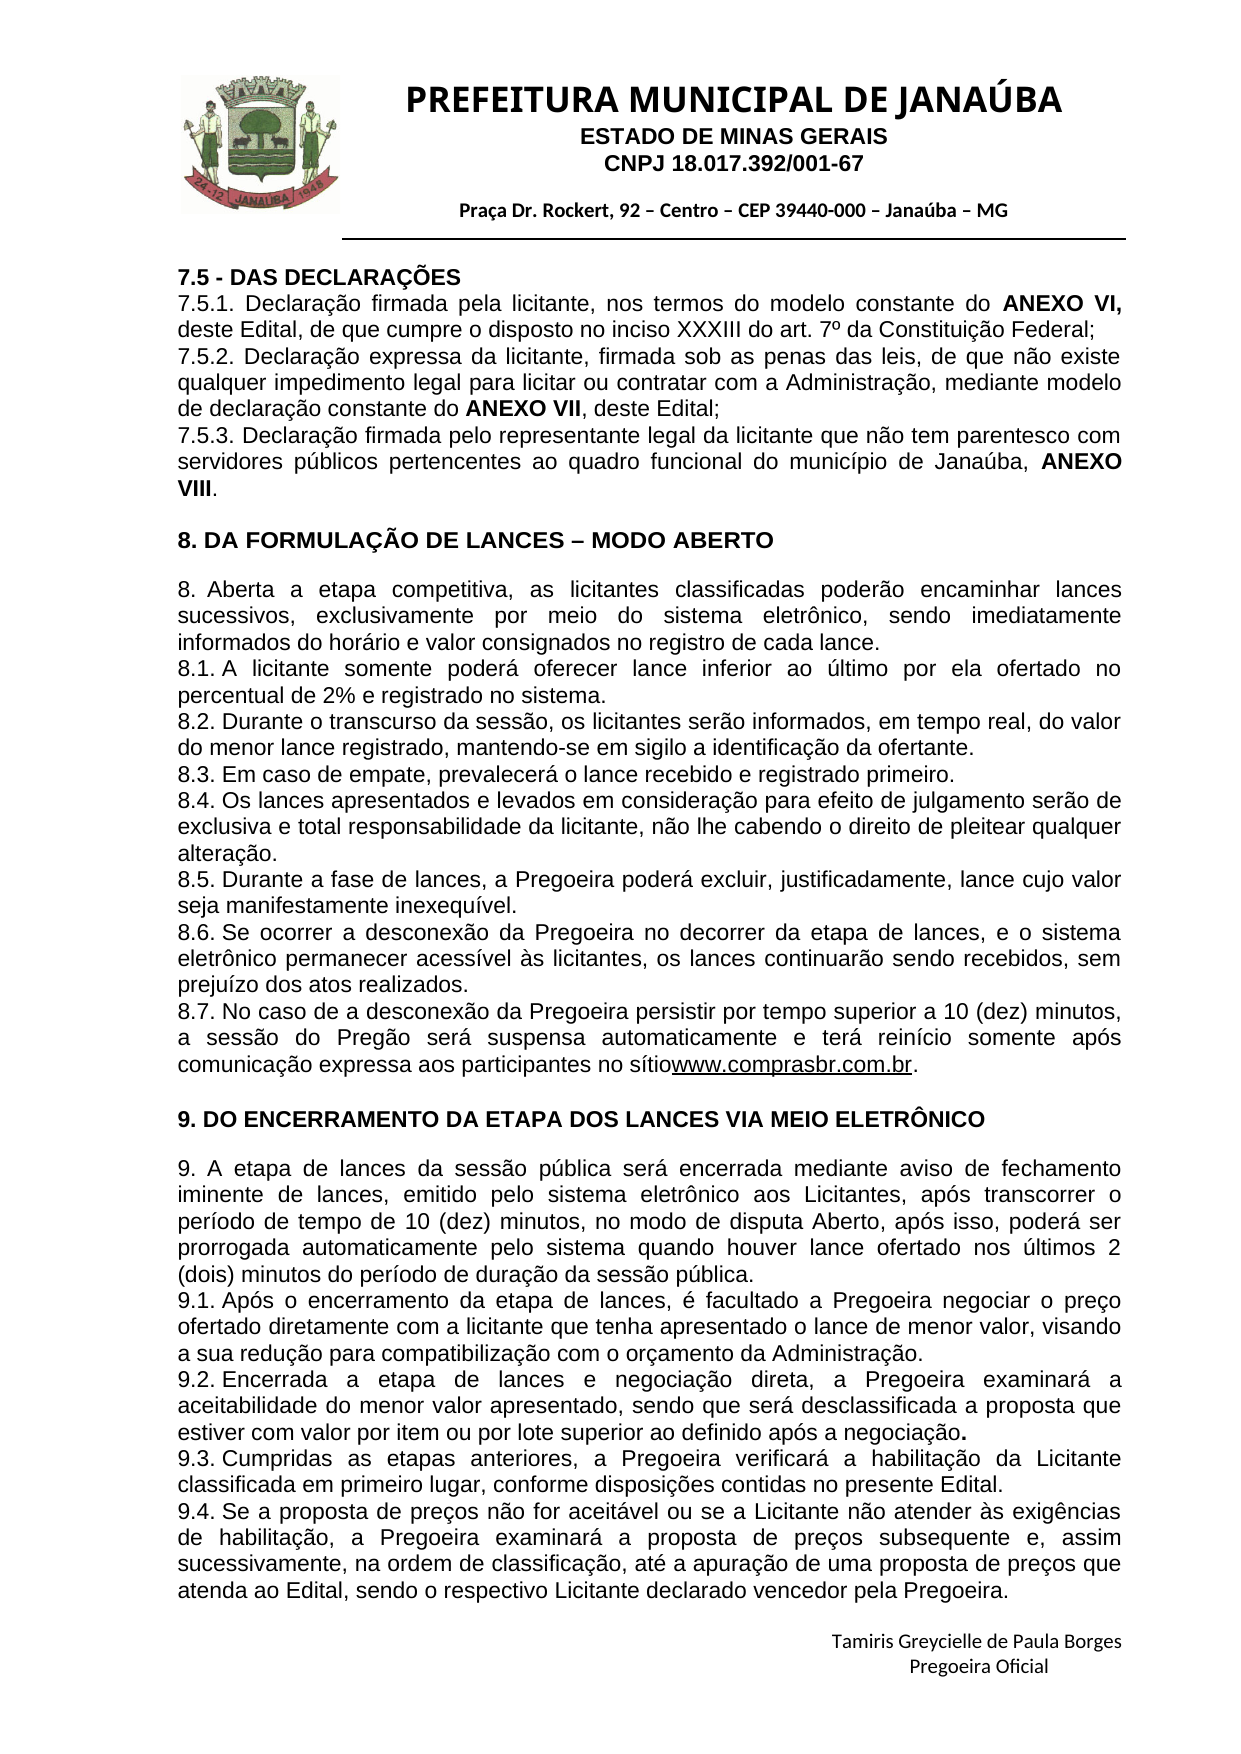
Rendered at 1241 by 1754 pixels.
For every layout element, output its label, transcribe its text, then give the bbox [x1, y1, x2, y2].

list Após o encerramento da etapa de lances, é facultado a Pregoeira negociar o preço ofertado diretamente com a licitante que tenha apresentado o lance de menor valor, visando a sua redução para compatibilização com o orçamento da Administração. [177, 1520, 1122, 1599]
list Em caso de empate, prevalecerá o lance recebido e registrado primeiro. [177, 848, 1122, 874]
list Se ocorrer a desconexão da Pregoeira no decorrer da etapa de lances, e o sistema eletrônico permanecer acessível às licitantes, os lances continuarão sendo recebidos, sem prejuízo dos atos realizados. [177, 1094, 1122, 1173]
text 7.5.3. Declaração firmada pelo representante legal da licitante que não tem parentesco com servidores públicos pertencentes ao quadro funcional do município de Janaúba, ANEXO VIII. [177, 422, 1122, 501]
subtitle 8. DA FORMULAÇÃO DE LANCES – MODO ABERTO [177, 527, 1122, 553]
list A etapa de lances da sessão pública será encerrada mediante aviso de fechamento iminente de lances, emitido pelo sistema eletrônico aos Licitantes, após transcorrer o período de tempo de 10 (dez) minutos, no modo de disputa Aberto, após isso, poderá ser prorrogada automaticamente pelo sistema quando houver lance ofertado nos últimos 2 (dois) minutos do período de duração da sessão pública. [177, 1359, 1122, 1491]
text 7.5.1. Declaração firmada pela licitante, nos termos do modelo constante do ANEXO VI, deste Edital, de que cumpre o disposto no inciso XXXIII do art. 7º da Constituição Federal; [177, 290, 1122, 343]
list No caso de a desconexão da Pregoeira persistir por tempo superior a 10 (dez) minutos, a sessão do Pregão será suspensa automaticamente e terá reinício somente após comunicação expressa aos participantes no sítiowww.comprasbr.com.br. [177, 1202, 1122, 1281]
list A licitante somente poderá oferecer lance inferior ao último por ela ofertado no percentual de 2% e registrado no sistema. [177, 684, 1122, 737]
subtitle 9. DO ENCERRAMENTO DA ETAPA DOS LANCES VIA MEIO ELETRÔNICO [177, 1310, 1122, 1337]
text 7.5.2. Declaração expressa da licitante, firmada sob as penas das leis, de que não existe qualquer impedimento legal para licitar ou contratar com a Administração, mediante modelo de declaração constante do ANEXO VII, deste Edital; [177, 343, 1122, 422]
picture [180, 75, 341, 214]
list Os lances apresentados e levados em consideração para efeito de julgamento serão de exclusiva e total responsabilidade da licitante, não lhe cabendo o direito de pleitear qualquer alteração. [177, 904, 1122, 983]
list Durante a fase de lances, a Pregoeira poderá excluir, justificadamente, lance cujo valor seja manifestamente inexequível. [177, 1012, 1122, 1064]
list Aberta a etapa competitiva, as licitantes classificadas poderão encaminhar lances sucessivos, exclusivamente por meio do sistema eletrônico, sendo imediatamente informados do horário e valor consignados no registro de cada lance. [177, 576, 1122, 655]
text 7.5 - DAS DECLARAÇÕES [177, 264, 1122, 290]
list Durante o transcurso da sessão, os licitantes serão informados, em tempo real, do valor do menor lance registrado, mantendo-se em sigilo a identificação da ofertante. [177, 766, 1122, 819]
